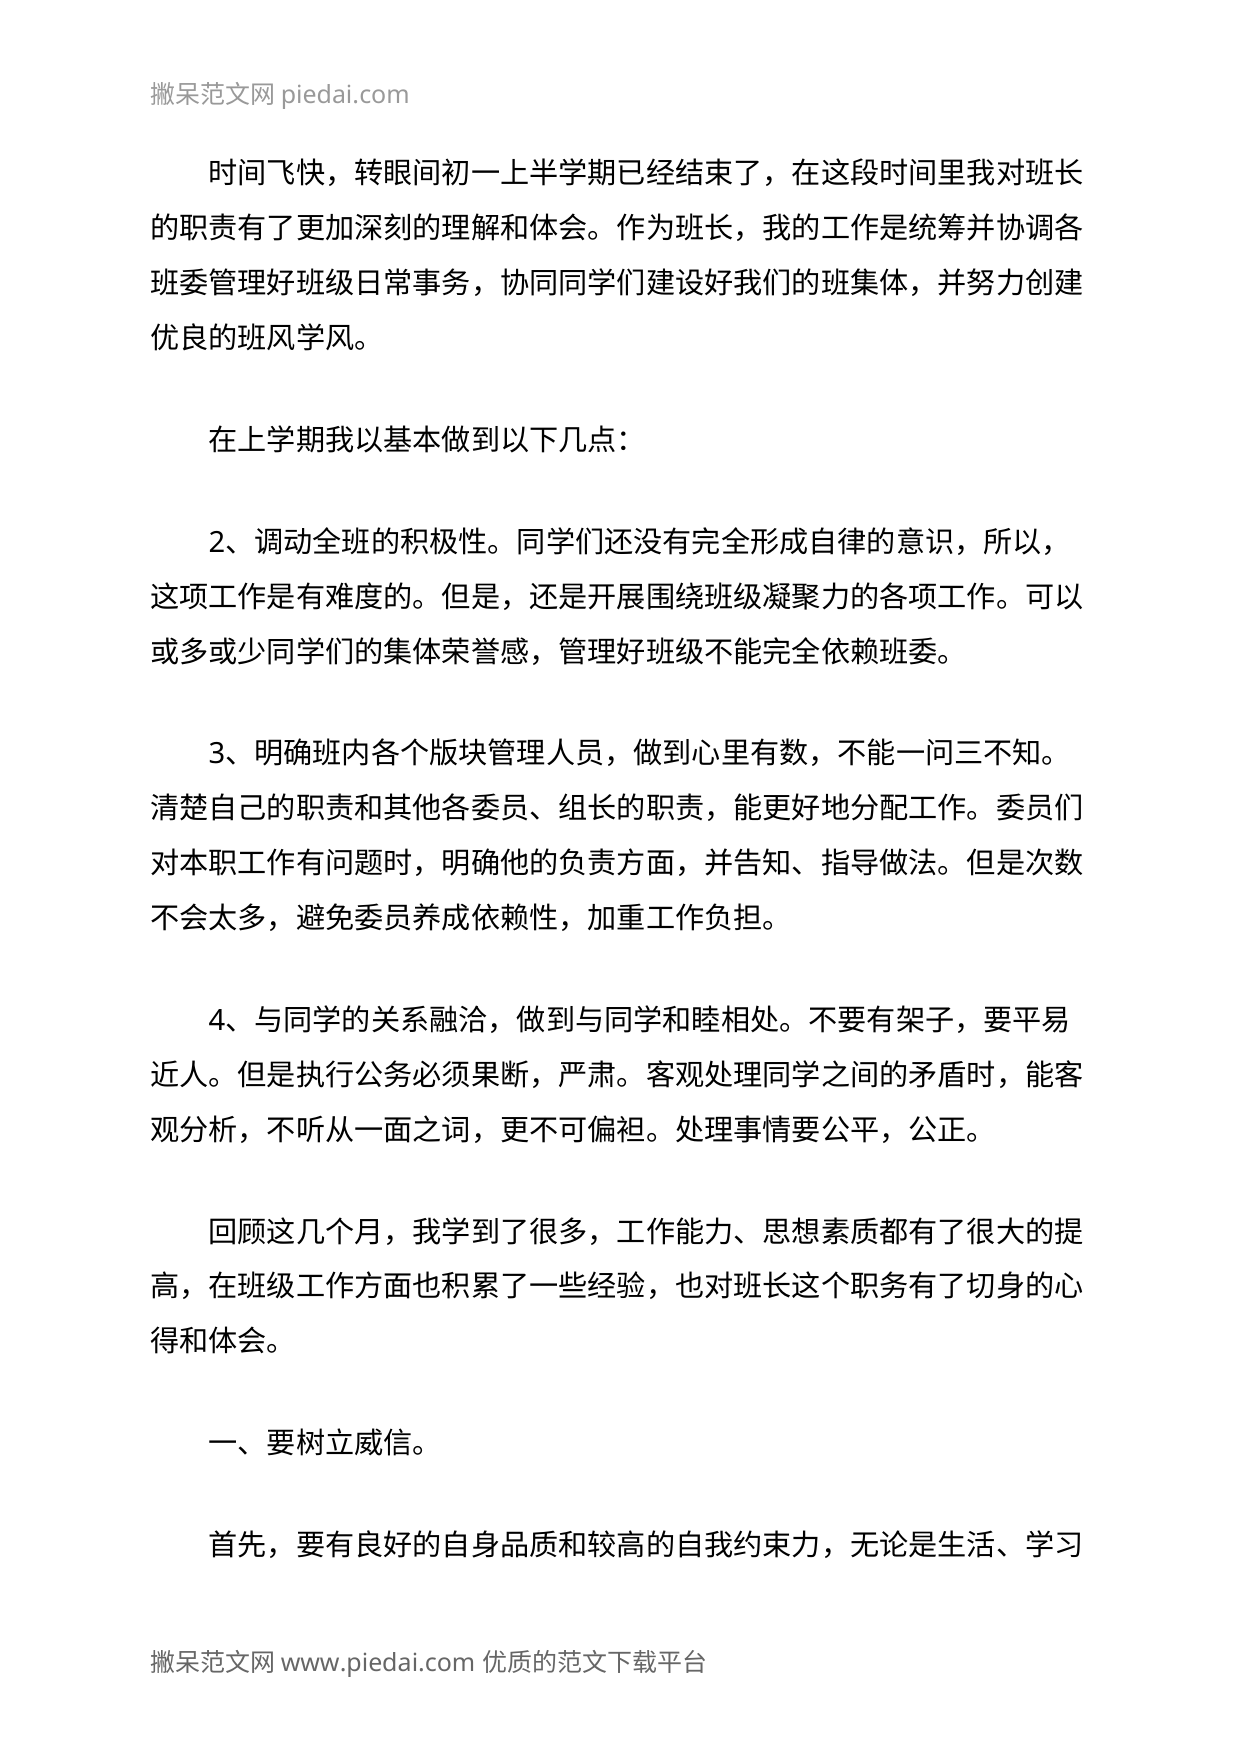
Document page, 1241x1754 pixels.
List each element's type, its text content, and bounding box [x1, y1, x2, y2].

text 在上学期我以基本做到以下几点： [150, 416, 1090, 459]
text 时间飞快，转眼间初一上半学期已经结束了，在这段时间里我对班长的职责有了更加深刻的理解和体会。作为班长，我的工作是统筹并协调各班委管理好班级日常事务，协同同学们建设好我们的班集体，并努力创建优良的班风学风。 [150, 150, 1090, 357]
text 一、要树立威信。 [150, 1420, 1090, 1462]
text 回顾这几个月，我学到了很多，工作能力、思想素质都有了很大的提高，在班级工作方面也积累了一些经验，也对班长这个职务有了切身的心得和体会。 [150, 1208, 1090, 1360]
text 3、明确班内各个版块管理人员，做到心里有数，不能一问三不知。清楚自己的职责和其他各委员、组长的职责，能更好地分配工作。委员们对本职工作有问题时，明确他的负责方面，并告知、指导做法。但是次数不会太多，避免委员养成依赖性，加重工作负担。 [150, 730, 1090, 937]
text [150, 1521, 1090, 1564]
text 2、调动全班的积极性。同学们还没有完全形成自律的意识，所以，这项工作是有难度的。但是，还是开展围绕班级凝聚力的各项工作。可以或多或少同学们的集体荣誉感，管理好班级不能完全依赖班委。 [150, 518, 1090, 670]
text 4、与同学的关系融洽，做到与同学和睦相处。不要有架子，要平易近人。但是执行公务必须果断，严肃。客观处理同学之间的矛盾时，能客观分析，不听从一面之词，更不可偏袒。处理事情要公平，公正。 [150, 996, 1090, 1149]
